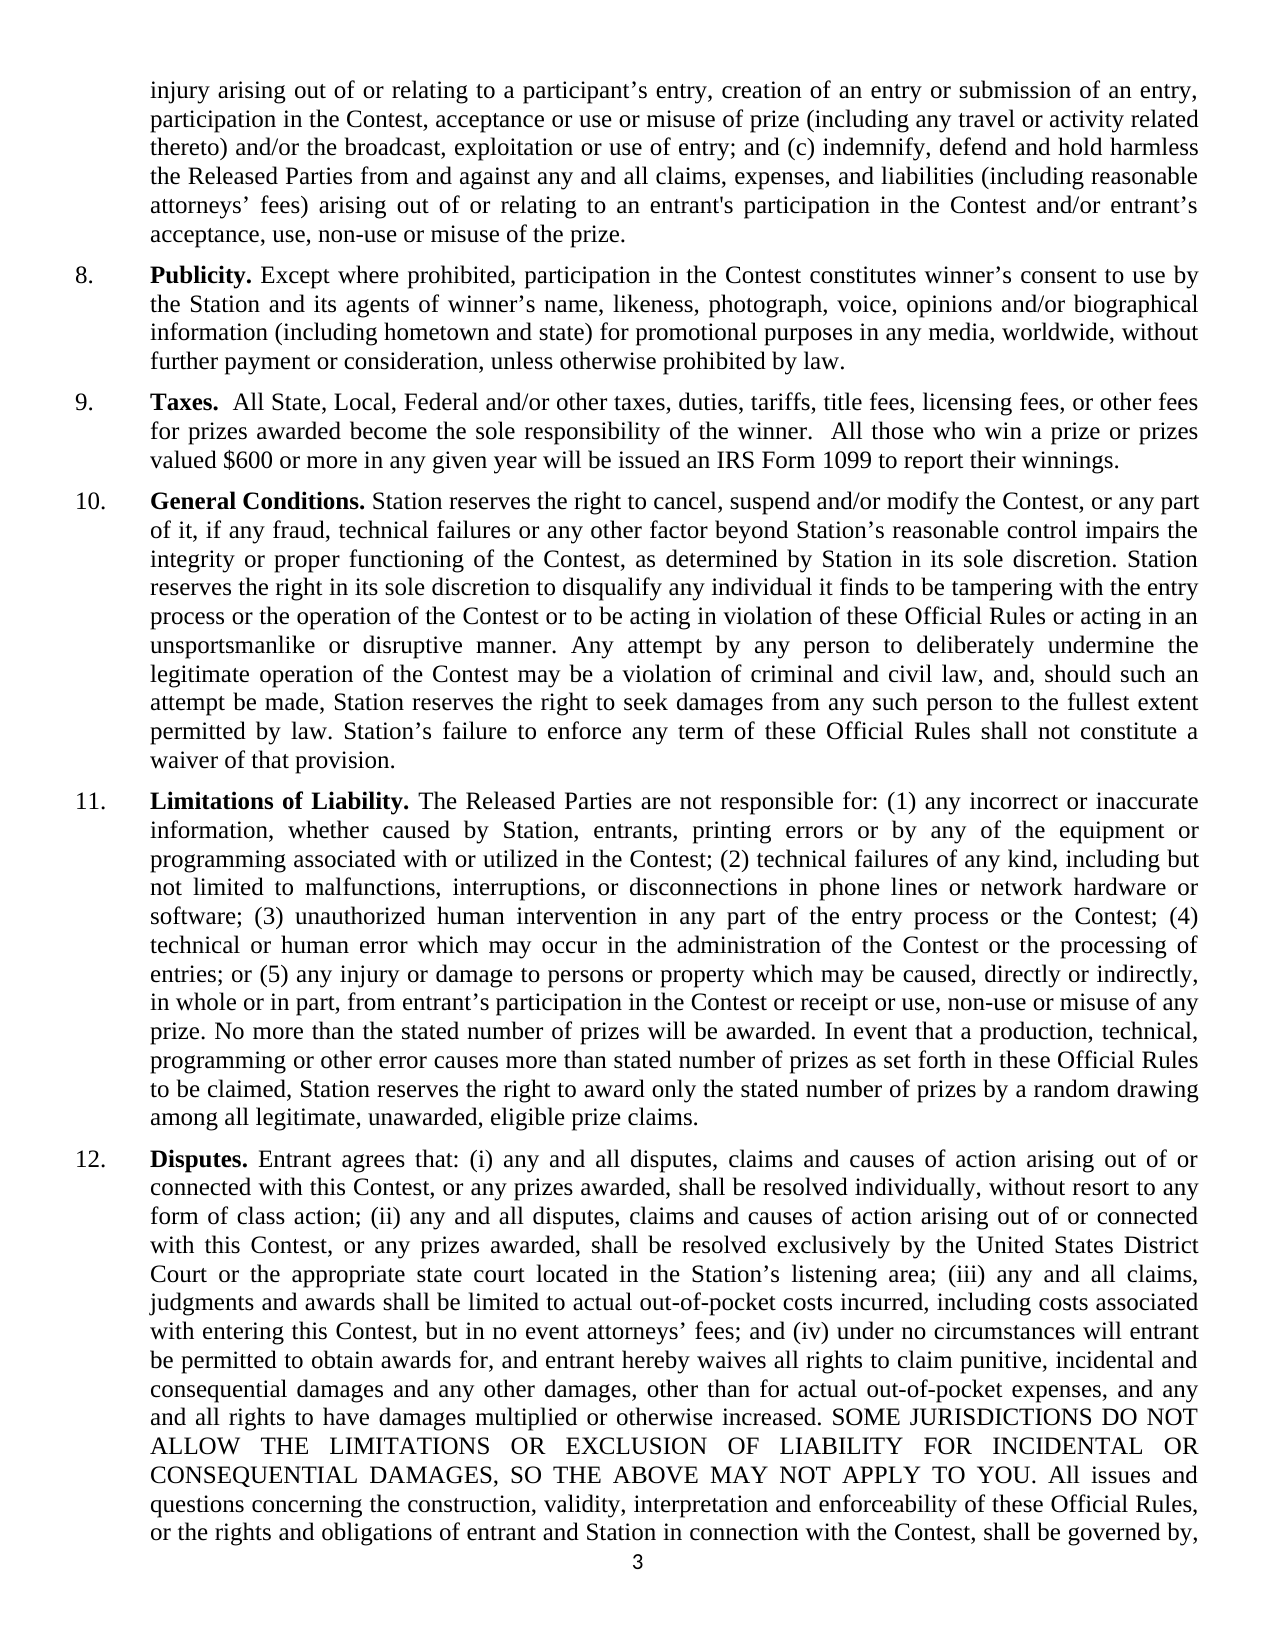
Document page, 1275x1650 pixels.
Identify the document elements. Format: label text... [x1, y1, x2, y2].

list Publicity. Except where prohibited, participation in the Contest constitutes winner’s consent to use by the Station and its agents of winner’s name, likeness, photograph, voice, opinions and/or biographical information (including hometown and state) for promotional purposes in any media, worldwide, without further payment or consideration, unless otherwise prohibited by law. [75, 260, 1200, 375]
list General Conditions. Station reserves the right to cancel, suspend and/or modify the Contest, or any part of it, if any fraud, technical failures or any other factor beyond Station’s reasonable control impairs the integrity or proper functioning of the Contest, as determined by Station in its sole discretion. Station reserves the right in its sole discretion to disqualify any individual it finds to be tampering with the entry process or the operation of the Contest or to be acting in violation of these Official Rules or acting in an unsportsmanlike or disruptive manner. Any attempt by any person to deliberately undermine the legitimate operation of the Contest may be a violation of criminal and civil law, and, should such an attempt be made, Station reserves the right to seek damages from any such person to the fullest extent permitted by law. Station’s failure to enforce any term of these Official Rules shall not constitute a waiver of that provision. [75, 486, 1200, 774]
list Taxes. All State, Local, Federal and/or other taxes, duties, tariffs, title fees, licensing fees, or other fees for prizes awarded become the sole responsibility of the winner. All those who win a prize or prizes valued $600 or more in any given year will be issued an IRS Form 1099 to report their winnings. [75, 387, 1200, 474]
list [75, 75, 1200, 247]
list Limitations of Liability. The Released Parties are not responsible for: (1) any incorrect or inaccurate information, whether caused by Station, entrants, printing errors or by any of the equipment or programming associated with or utilized in the Contest; (2) technical failures of any kind, including but not limited to malfunctions, interruptions, or disconnections in phone lines or network hardware or software; (3) unauthorized human intervention in any part of the entry process or the Contest; (4) technical or human error which may occur in the administration of the Contest or the processing of entries; or (5) any injury or damage to persons or property which may be caused, directly or indirectly, in whole or in part, from entrant’s participation in the Contest or receipt or use, non-use or misuse of any prize. No more than the stated number of prizes will be awarded. In event that a production, technical, programming or other error causes more than stated number of prizes as set forth in these Official Rules to be claimed, Station reserves the right to award only the stated number of prizes by a random drawing among all legitimate, unawarded, eligible prize claims. [75, 786, 1200, 1131]
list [75, 1144, 1200, 1546]
